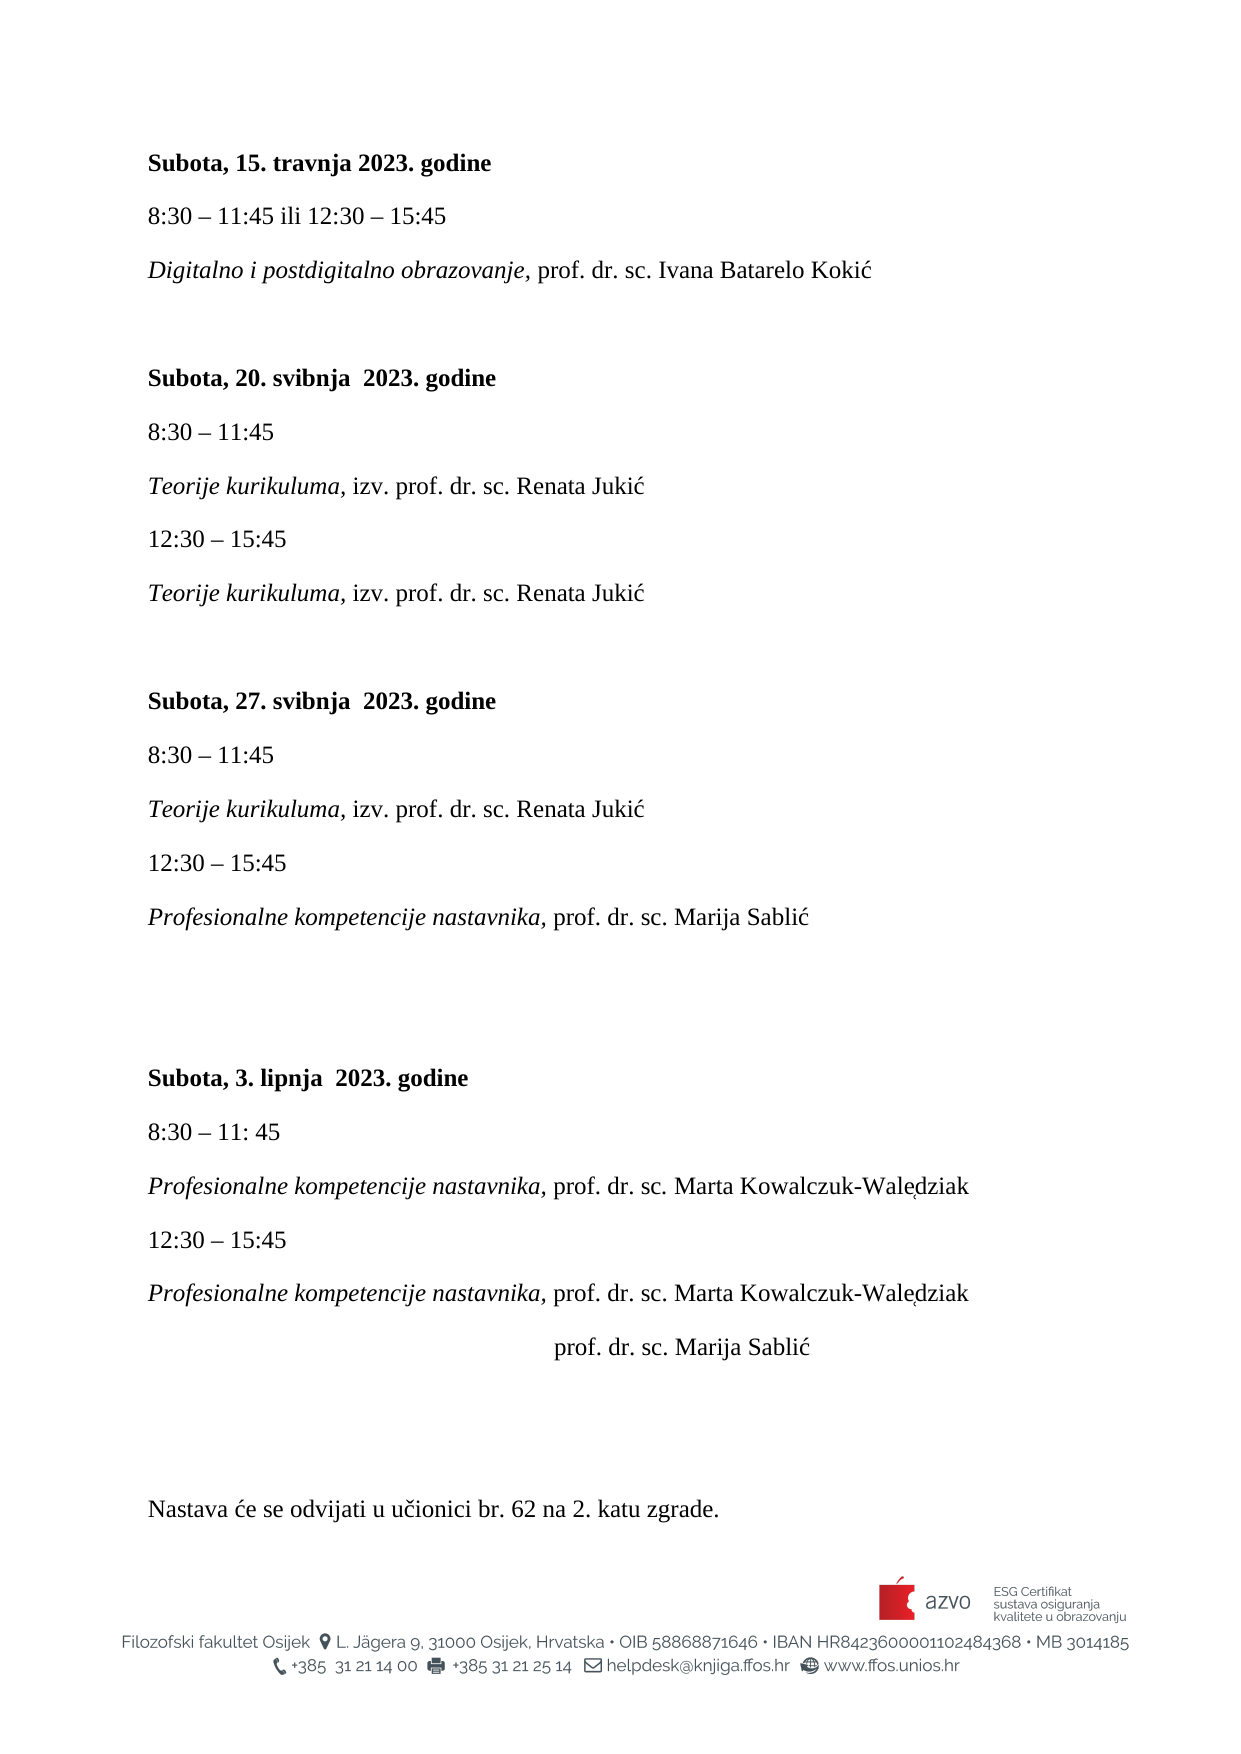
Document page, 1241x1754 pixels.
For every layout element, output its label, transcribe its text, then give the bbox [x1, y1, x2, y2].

text 12:30 – 15:45 [148, 524, 1093, 553]
text prof. dr. sc. Marija Sablić [148, 1332, 1093, 1361]
text Profesionalne kompetencije nastavnika, prof. dr. sc. Marija Sablić [148, 902, 1093, 930]
text 8:30 – 11:45 ili 12:30 – 15:45 [148, 201, 1093, 230]
text Teorije kurikuluma, izv. prof. dr. sc. Renata Jukić [148, 578, 1093, 607]
text 12:30 – 15:45 [148, 1225, 1093, 1253]
text Subota, 15. travnja 2023. godine [148, 148, 1093, 176]
text 8:30 – 11:45 [148, 740, 1093, 769]
text Nastava će se odvijati u učionici br. 62 na 2. katu zgrade. [148, 1494, 1093, 1523]
text Subota, 27. svibnja 2023. godine [148, 686, 1093, 715]
text 8:30 – 11:45 [148, 417, 1093, 446]
text Teorije kurikuluma, izv. prof. dr. sc. Renata Jukić [148, 794, 1093, 823]
text Subota, 3. lipnja 2023. godine [148, 1063, 1093, 1092]
picture [111, 79, 1129, 1675]
text Profesionalne kompetencije nastavnika, prof. dr. sc. Marta Kowalczuk-Wale̜dziak [148, 1278, 1093, 1307]
text Subota, 20. svibnja 2023. godine [148, 363, 1093, 392]
text Teorije kurikuluma, izv. prof. dr. sc. Renata Jukić [148, 471, 1093, 499]
text 12:30 – 15:45 [148, 848, 1093, 876]
text Profesionalne kompetencije nastavnika, prof. dr. sc. Marta Kowalczuk-Wale̜dziak [148, 1171, 1093, 1199]
text 8:30 – 11: 45 [148, 1117, 1093, 1146]
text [148, 255, 1093, 284]
